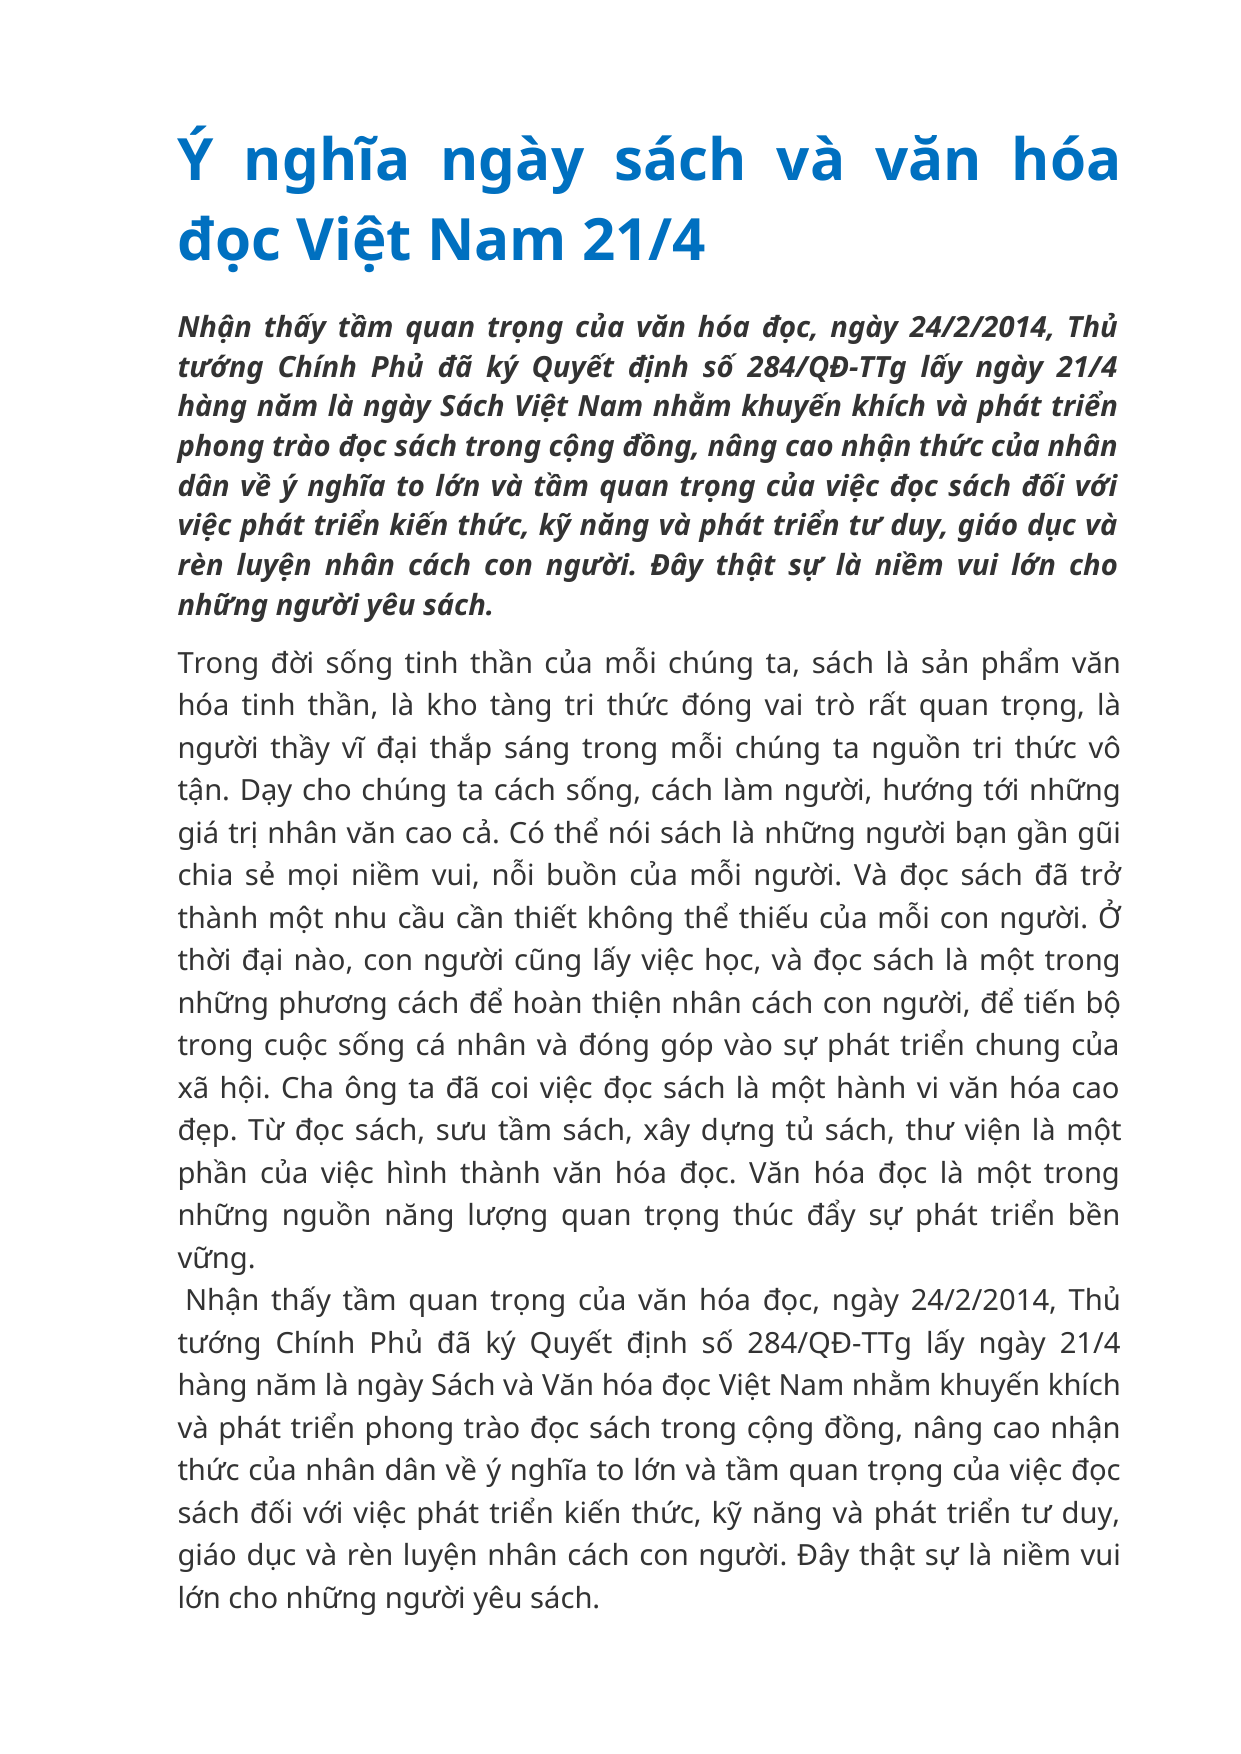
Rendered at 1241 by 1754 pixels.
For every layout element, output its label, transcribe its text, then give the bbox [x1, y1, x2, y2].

text Nhận thấy tầm quan trọng của văn hóa đọc, ngày 24/2/2014, Thủ tướng Chính Phủ đã ký Quyết định số 284/QĐ-TTg lấy ngày 21/4 hàng năm là ngày Sách và Văn hóa đọc Việt Nam nhằm khuyến khích và phát triển phong trào đọc sách trong cộng đồng, nâng cao nhận thức của nhân dân về ý nghĩa to lớn và tầm quan trọng của việc đọc sách đối với việc phát triển kiến thức, kỹ năng và phát triển tư duy, giáo dục và rèn luyện nhân cách con người. Đây thật sự là niềm vui lớn cho những người yêu sách. [177, 1277, 1122, 1617]
text Trong đời sống tinh thần của mỗi chúng ta, sách là sản phẩm văn hóa tinh thần, là kho tàng tri thức đóng vai trò rất quan trọng, là người thầy vĩ đại thắp sáng trong mỗi chúng ta nguồn tri thức vô tận. Dạy cho chúng ta cách sống, cách làm người, hướng tới những giá trị nhân văn cao cả. Có thể nói sách là những người bạn gần gũi chia sẻ mọi niềm vui, nỗi buồn của mỗi người. Và đọc sách đã trở thành một nhu cầu cần thiết không thể thiếu của mỗi con người. Ở thời đại nào, con người cũng lấy việc học, và đọc sách là một trong những phương cách để hoàn thiện nhân cách con người, để tiến bộ trong cuộc sống cá nhân và đóng góp vào sự phát triển chung của xã hội. Cha ông ta đã coi việc đọc sách là một hành vi văn hóa cao đẹp. Từ đọc sách, sưu tầm sách, xây dựng tủ sách, thư viện là một phần của việc hình thành văn hóa đọc. Văn hóa đọc là một trong những nguồn năng lượng quan trọng thúc đẩy sự phát triển bền vững. [177, 639, 1122, 1277]
text Ý nghĩa ngày sách và văn hóa đọc Việt Nam 21/4 [177, 118, 1122, 277]
text Nhận thấy tầm quan trọng của văn hóa đọc, ngày 24/2/2014, Thủ tướng Chính Phủ đã ký Quyết định số 284/QĐ-TTg lấy ngày 21/4 hàng năm là ngày Sách Việt Nam nhằm khuyến khích và phát triển phong trào đọc sách trong cộng đồng, nâng cao nhận thức của nhân dân về ý nghĩa to lớn và tầm quan trọng của việc đọc sách đối với việc phát triển kiến thức, kỹ năng và phát triển tư duy, giáo dục và rèn luyện nhân cách con người. Đây thật sự là niềm vui lớn cho những người yêu sách. [177, 306, 1122, 624]
